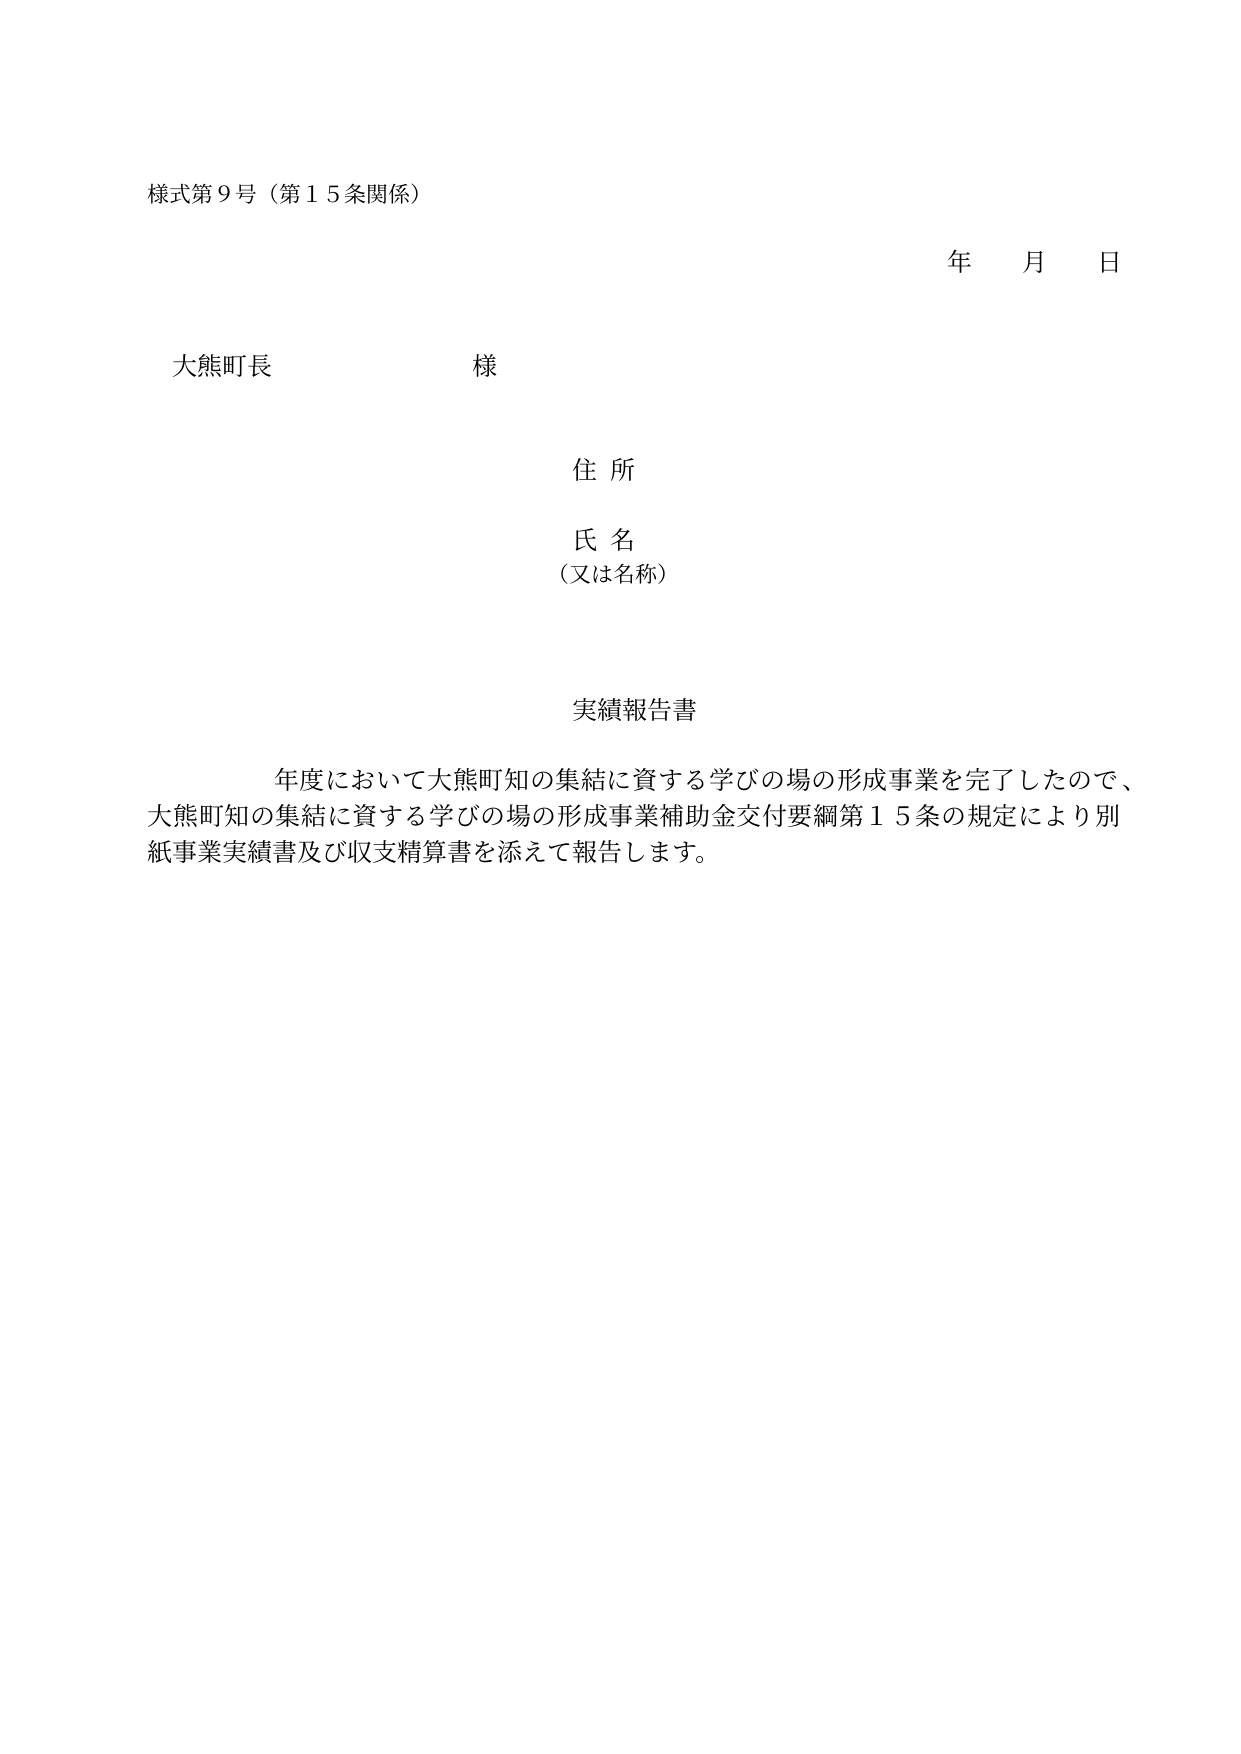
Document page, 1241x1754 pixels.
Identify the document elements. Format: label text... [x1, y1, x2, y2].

text 年 月 日 [148, 243, 1122, 279]
text 氏名 [148, 521, 1122, 557]
text 住所 [148, 451, 1122, 487]
text 年度において大熊町知の集結に資する学びの場の形成事業を完了したので、大熊町知の集結に資する学びの場の形成事業補助金交付要綱第１５条の規定により別紙事業実績書及び収支精算書を添えて報告します。 [148, 760, 1122, 868]
text 様式第９号（第１５条関係） [148, 177, 1122, 209]
text （又は名称） [148, 557, 1122, 588]
text 大熊町長 様 [148, 347, 1122, 383]
text 実績報告書 [148, 690, 1122, 726]
